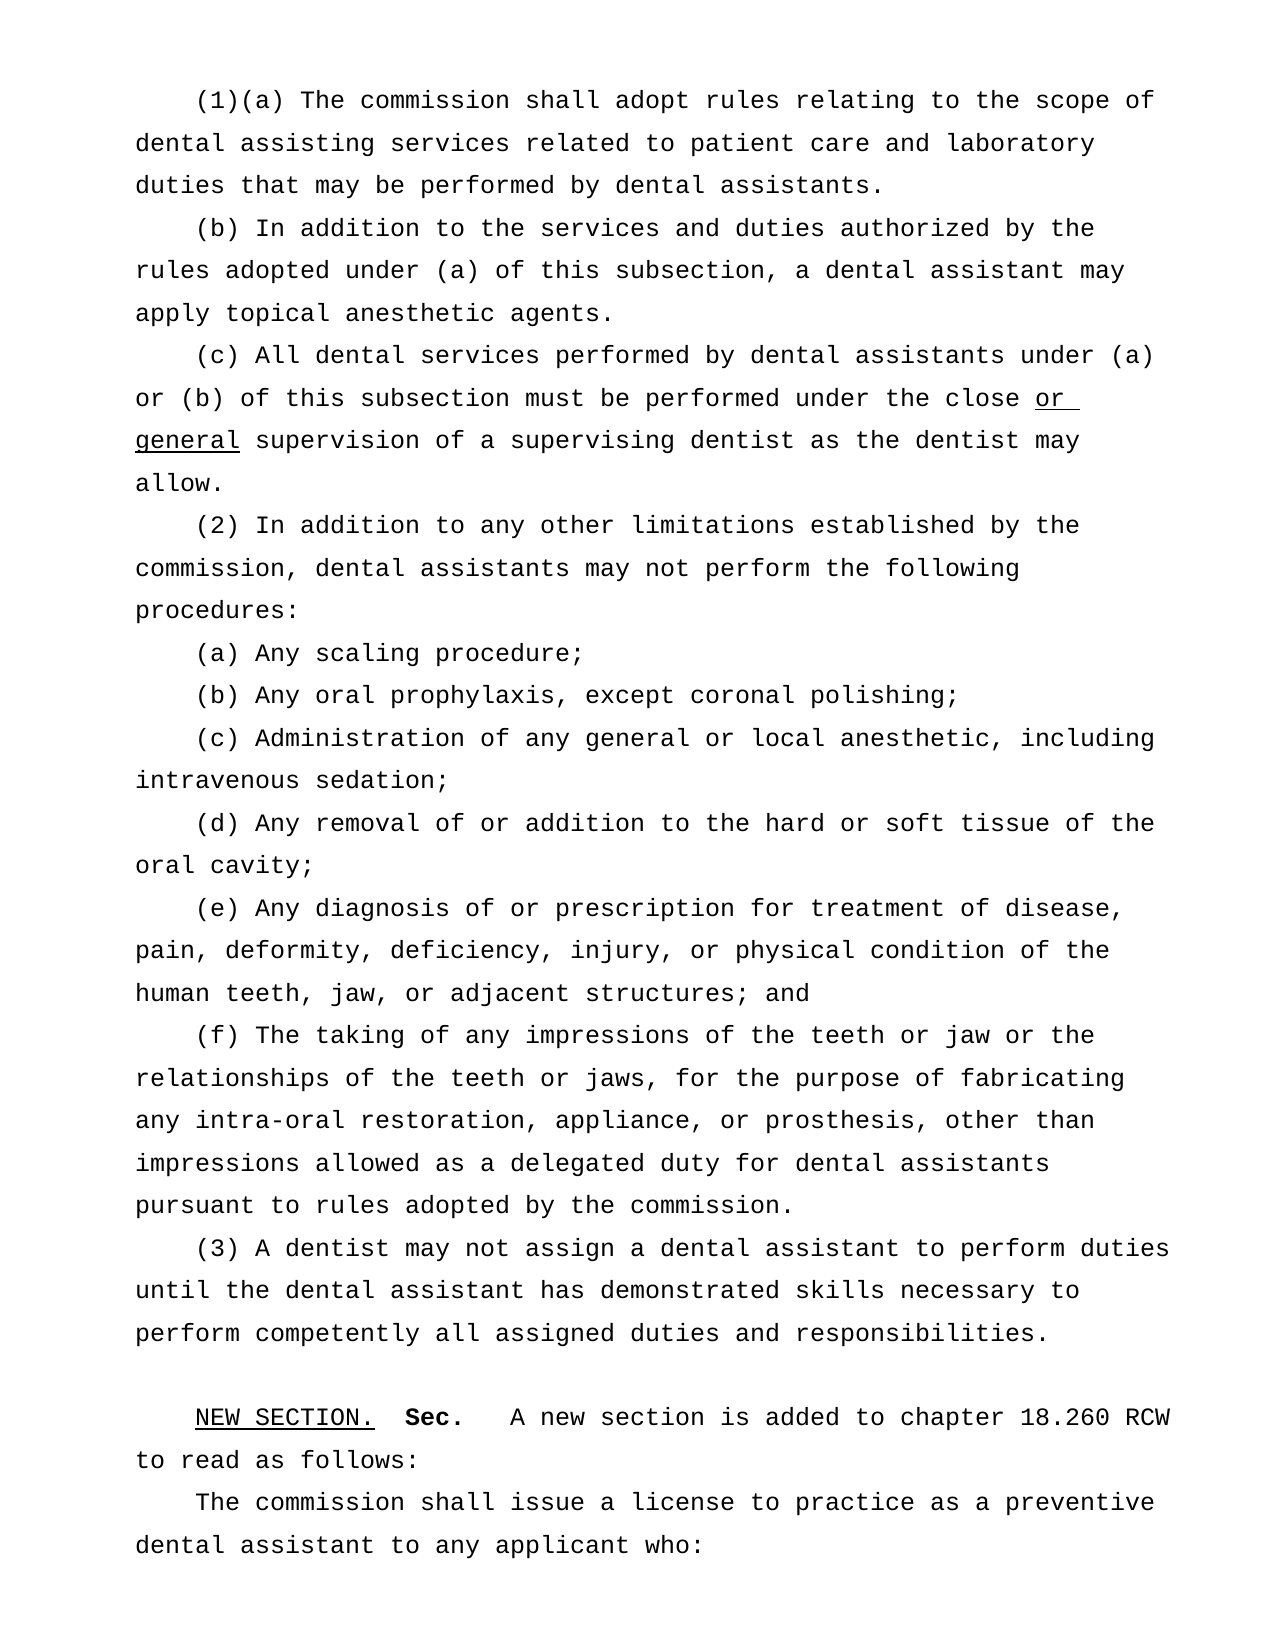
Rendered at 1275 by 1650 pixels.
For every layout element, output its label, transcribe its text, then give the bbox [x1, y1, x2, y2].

text (d) Any removal of or addition to the hard or soft tissue of the oral cavity; [135, 797, 1170, 882]
text The commission shall issue a license to practice as a preventive dental assistant to any applicant who: [135, 1477, 1170, 1562]
text (c) Administration of any general or local anesthetic, including intravenous sedation; [135, 712, 1170, 797]
text (e) Any diagnosis of or prescription for treatment of disease, pain, deformity, deficiency, injury, or physical condition of the human teeth, jaw, or adjacent structures; and [135, 882, 1170, 1010]
text (2) In addition to any other limitations established by the commission, dental assistants may not perform the following procedures: [135, 500, 1170, 627]
text NEW SECTION. Sec. A new section is added to chapter 18.260 RCW to read as follows: [135, 1392, 1170, 1477]
text (b) Any oral prophylaxis, except coronal polishing; [135, 670, 1170, 712]
text (c) All dental services performed by dental assistants under (a) or (b) of this subsection must be performed under the close or general supervision of a supervising dentist as the dentist may allow. [135, 330, 1170, 500]
text (1)(a) The commission shall adopt rules relating to the scope of dental assisting services related to patient care and laboratory duties that may be performed by dental assistants. [135, 75, 1170, 202]
text (3) A dentist may not assign a dental assistant to perform duties until the dental assistant has demonstrated skills necessary to perform competently all assigned duties and responsibilities. [135, 1222, 1170, 1350]
text (f) The taking of any impressions of the teeth or jaw or the relationships of the teeth or jaws, for the purpose of fabricating any intra-oral restoration, appliance, or prosthesis, other than impressions allowed as a delegated duty for dental assistants pursuant to rules adopted by the commission. [135, 1010, 1170, 1222]
text (b) In addition to the services and duties authorized by the rules adopted under (a) of this subsection, a dental assistant may apply topical anesthetic agents. [135, 202, 1170, 330]
text (a) Any scaling procedure; [135, 627, 1170, 670]
